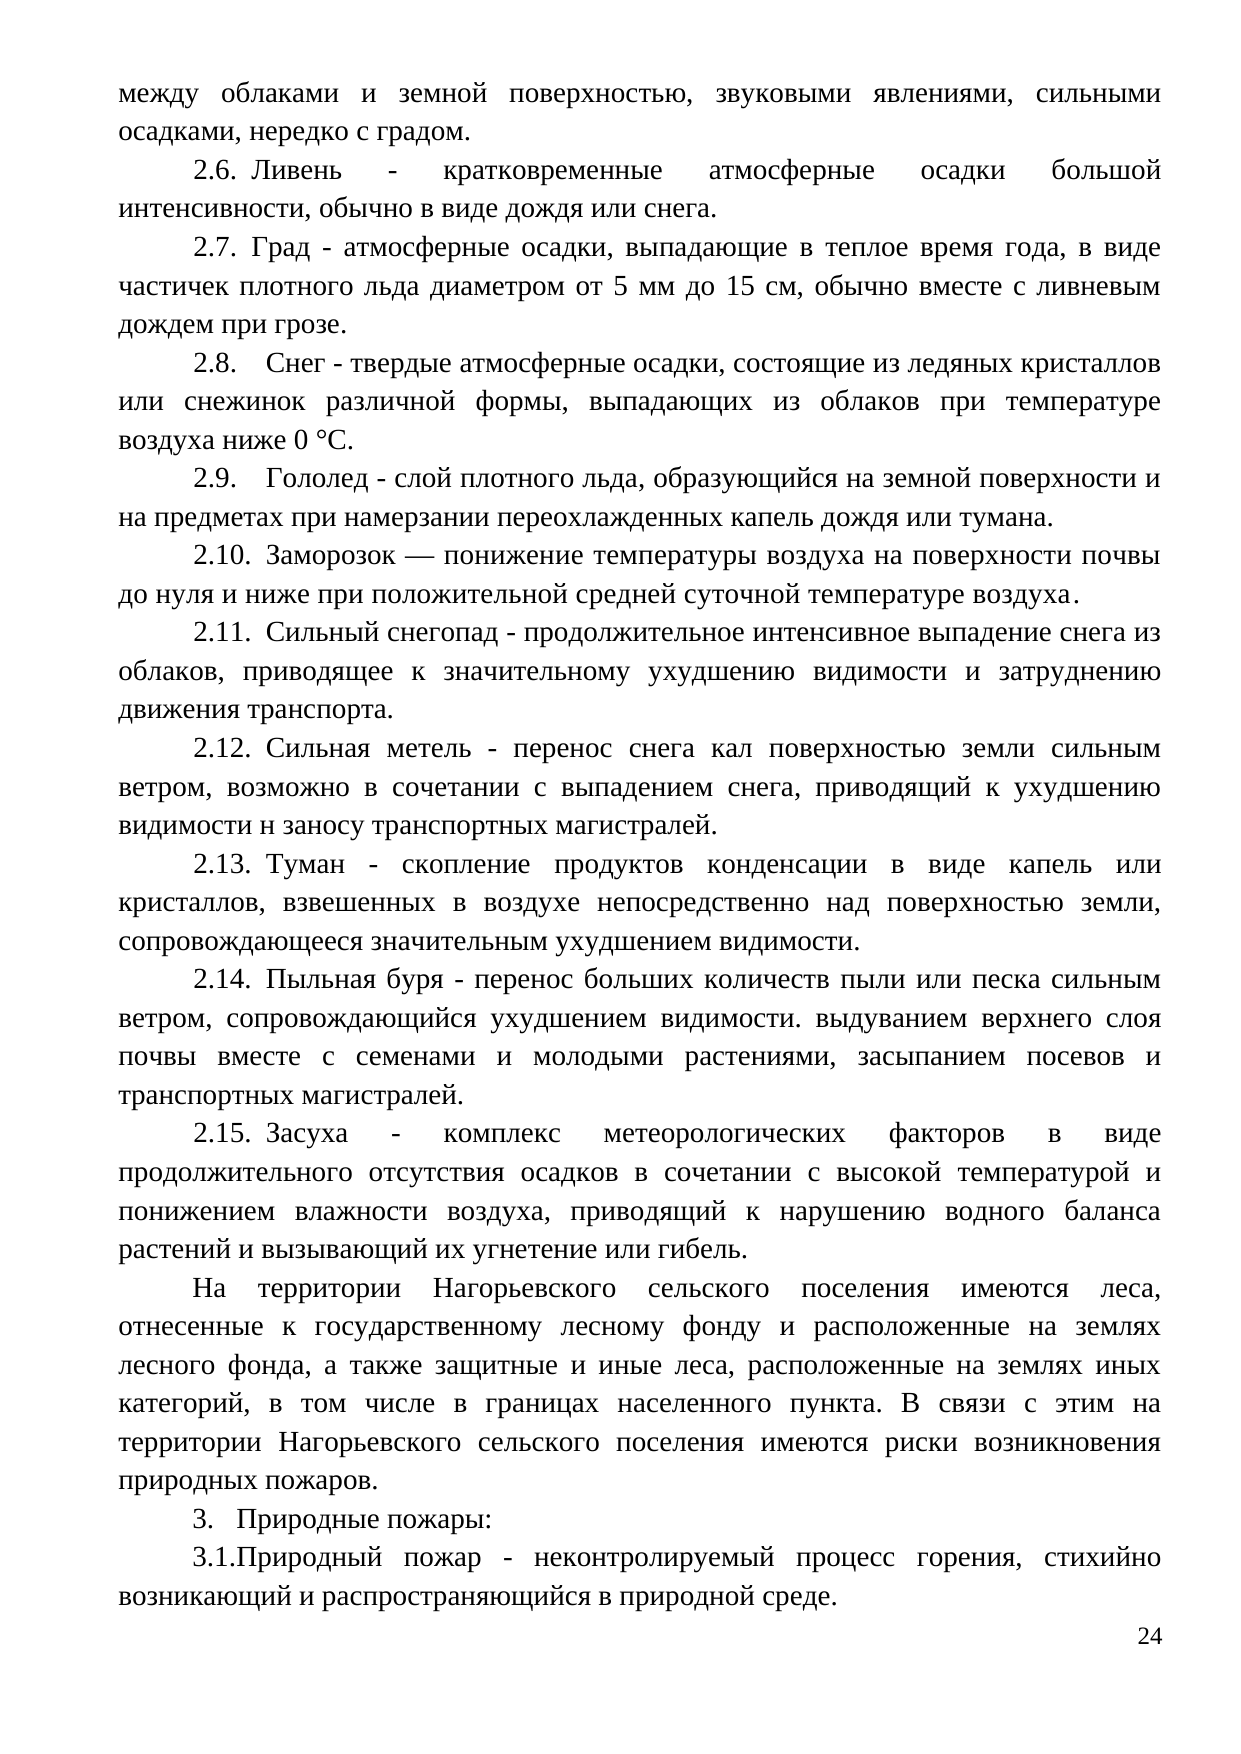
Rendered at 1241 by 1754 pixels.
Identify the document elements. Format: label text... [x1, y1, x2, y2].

list Засуха - комплекс метеорологических факторов в виде продолжительного отсутствия осадков в сочетании с высокой температурой и понижением влажности воздуха, приводящий к нарушению водного баланса растений и вызывающий их угнетение или гибель. [118, 1116, 1162, 1265]
list Сильный снегопад - продолжительное интенсивное выпадение снега из облаков, приводящее к значительному ухудшению видимости и затруднению движения транспорта. [118, 614, 1162, 725]
list Пыльная буря - перенос больших количеств пыли или песка сильным ветром, сопровождающийся ухудшением видимости. выдуванием верхнего слоя почвы вместе с семенами и молодыми растениями, засыпанием посевов и транспортных магистралей. [118, 961, 1162, 1111]
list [118, 75, 1162, 147]
list Туман - скопление продуктов конденсации в виде капель или кристаллов, взвешенных в воздухе непосредственно над поверхностью земли, сопровождающееся значительным ухудшением видимости. [118, 846, 1162, 956]
list Ливень - кратковременные атмосферные осадки большой интенсивности, обычно в виде дождя или снега. [118, 152, 1162, 224]
list Град - атмосферные осадки, выпадающие в теплое время года, в виде частичек плотного льда диаметром от 5 мм до 15 см, обычно вместе с ливневым дождем при грозе. [118, 229, 1162, 340]
list Природные пожары: [118, 1501, 1162, 1534]
list Сильная метель - перенос снега кал поверхностью земли сильным ветром, возможно в сочетании с выпадением снега, приводящий к ухудшению видимости н заносу транспортных магистралей. [118, 730, 1162, 841]
list Гололед - слой плотного льда, образующийся на земной поверхности и на предметах при намерзании переохлажденных капель дождя или тумана. [118, 460, 1162, 532]
list Заморозок — понижение температуры воздуха на поверхности почвы до нуля и ниже при положительной средней суточной температуре воздуха. [118, 537, 1162, 609]
list Природный пожар - неконтролируемый процесс горения, стихийно возникающий и распространяющийся в природной среде. [118, 1539, 1162, 1612]
list Снег - твердые атмосферные осадки, состоящие из ледяных кристаллов или снежинок различной формы, выпадающих из облаков при температуре воздуха ниже 0 °С. [118, 345, 1162, 455]
list На территории Нагорьевского сельского поселения имеются леса, отнесенные к государственному лесному фонду и расположенные на землях лесного фонда, а также защитные и иные леса, расположенные на землях иных категорий, в том числе в границах населенного пункта. В связи с этим на территории Нагорьевского сельского поселения имеются риски возникновения природных пожаров. [118, 1270, 1162, 1496]
